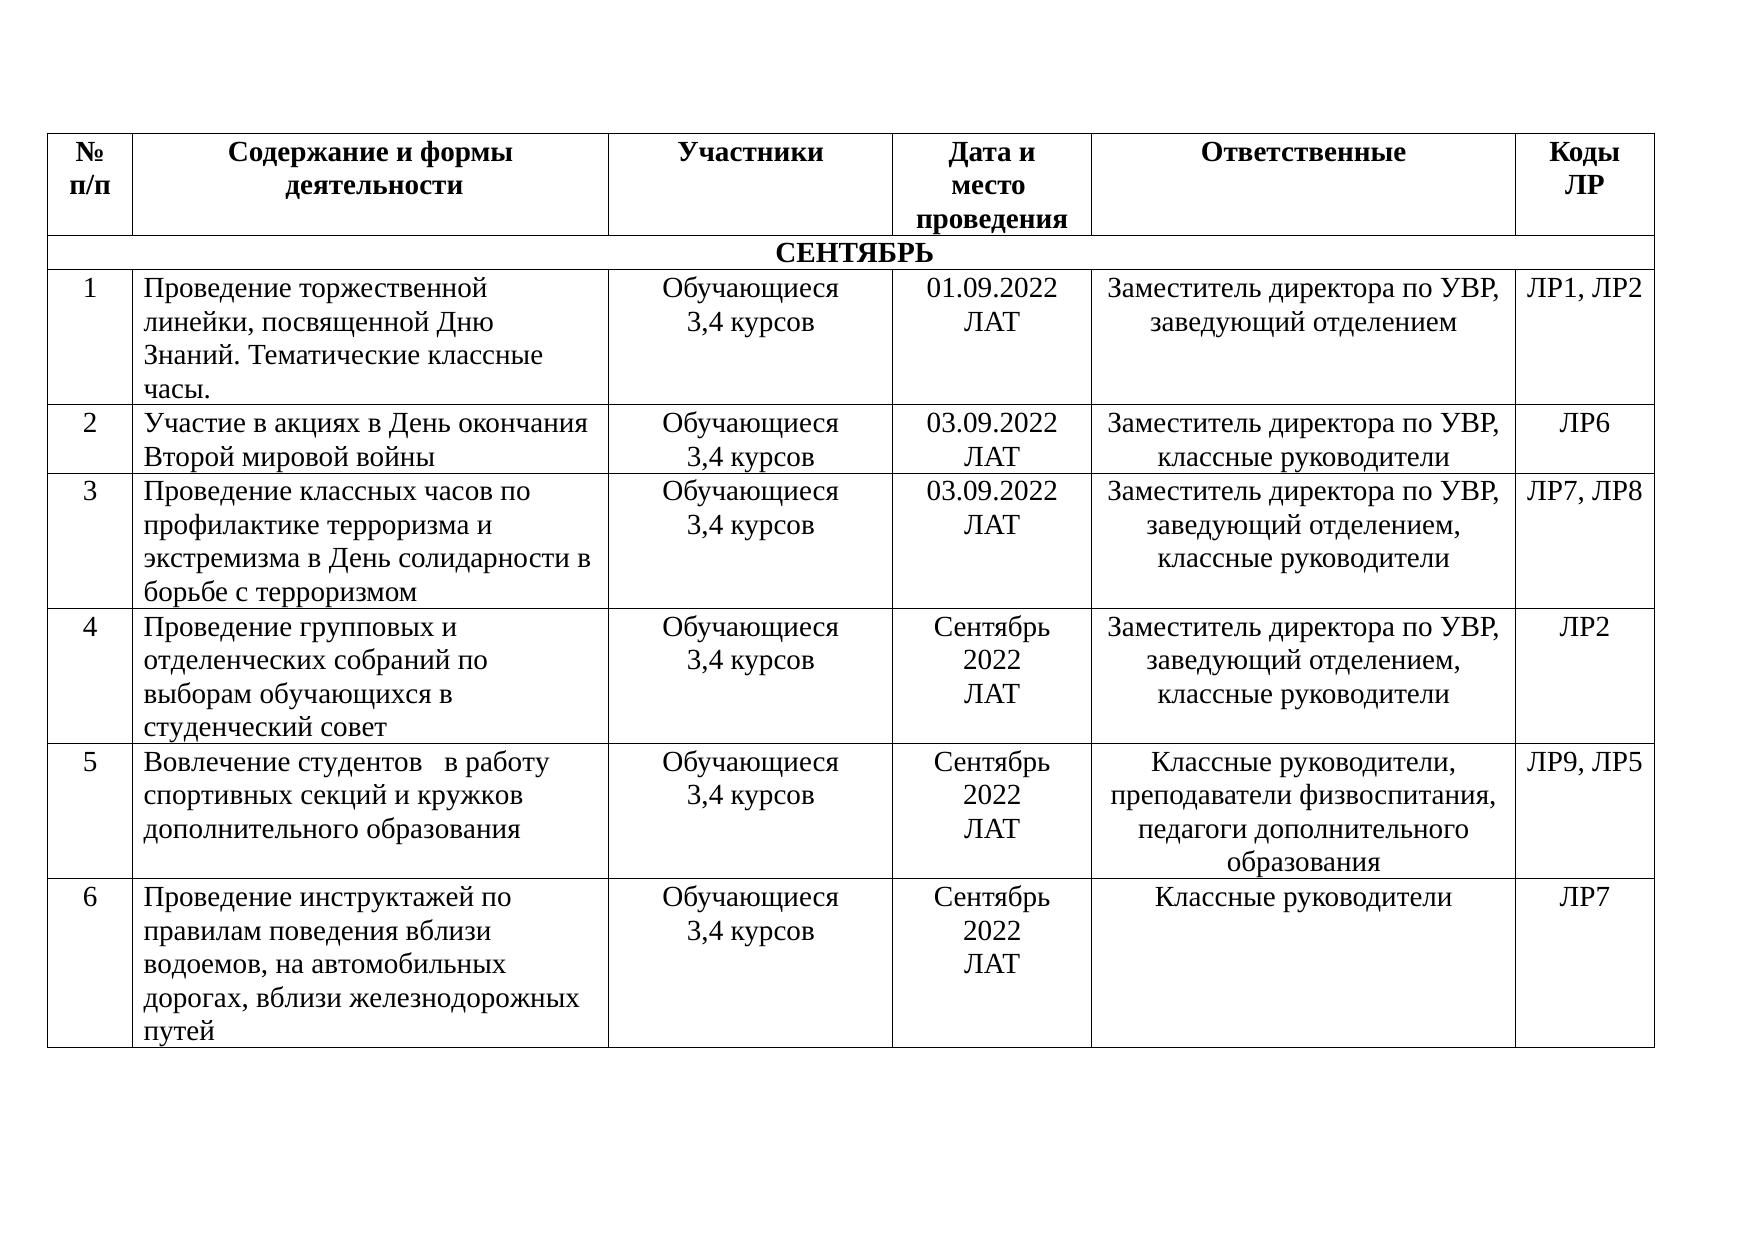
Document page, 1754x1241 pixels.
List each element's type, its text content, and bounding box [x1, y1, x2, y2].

table_cell СЕНТЯБРЬ [48, 236, 1654, 269]
table_cell ЛР2 [1516, 609, 1654, 743]
table_cell Сентябрь 2022 ЛАТ [893, 879, 1091, 1047]
table_cell ЛР9, ЛР5 [1516, 744, 1654, 878]
table_cell 6 [48, 879, 132, 1047]
table_cell Обучающиеся 3,4 курсов [609, 609, 892, 743]
table_cell 5 [48, 744, 132, 878]
table_cell ЛР1, ЛР2 [1516, 270, 1654, 404]
table_cell Сентябрь 2022 ЛАТ [893, 609, 1091, 743]
table_cell 2 [48, 405, 132, 472]
table_cell Участие в акциях в День окончания Второй мировой войны [133, 405, 608, 472]
table_cell Проведение торжественной линейки, посвященной Дню Знаний. Тематические классные часы. [133, 270, 608, 404]
table_cell 01.09.2022 ЛАТ [893, 270, 1091, 404]
table_cell Сентябрь 2022 ЛАТ [893, 744, 1091, 878]
table_cell Обучающиеся 3,4 курсов [609, 744, 892, 878]
table_header № п/п [48, 134, 132, 234]
table_cell 03.09.2022 ЛАТ [893, 405, 1091, 472]
table_header Содержание и формы деятельности [133, 134, 608, 234]
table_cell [609, 879, 892, 1047]
table_cell Классные руководители [1092, 879, 1515, 1047]
table_cell Вовлечение студентов в работу спортивных секций и кружков дополнительного образования [133, 744, 608, 878]
table_cell 03.09.2022 ЛАТ [893, 474, 1091, 608]
table_cell Заместитель директора по УВР, заведующий отделением [1092, 270, 1515, 404]
table_cell Обучающиеся 3,4 курсов [609, 405, 892, 472]
table_cell 1 [48, 270, 132, 404]
table_cell Заместитель директора по УВР, заведующий отделением, классные руководители [1092, 474, 1515, 608]
table_cell ЛР7, ЛР8 [1516, 474, 1654, 608]
table_header Коды ЛР [1516, 134, 1654, 234]
table_cell ЛР7 [1516, 879, 1654, 1047]
table_cell ЛР6 [1516, 405, 1654, 472]
table_cell 4 [48, 609, 132, 743]
table_header Дата и место проведения [893, 134, 1091, 234]
table_header Участники [609, 134, 892, 234]
table_cell Классные руководители, преподаватели физвоспитания, педагоги дополнительного образования [1092, 744, 1515, 878]
table_cell Проведение групповых и отделенческих собраний по выборам обучающихся в студенческий совет [133, 609, 608, 743]
table_cell 3 [48, 474, 132, 608]
table_cell Проведение классных часов по профилактике терроризма и экстремизма в День солидарности в борьбе с терроризмом [133, 474, 608, 608]
table_cell Заместитель директора по УВР, заведующий отделением, классные руководители [1092, 609, 1515, 743]
table_cell Проведение инструктажей по правилам поведения вблизи водоемов, на автомобильных дорогах, вблизи железнодорожных путей [133, 879, 608, 1047]
table_cell Обучающиеся 3,4 курсов [609, 474, 892, 608]
table_cell Обучающиеся 3,4 курсов [609, 270, 892, 404]
table_header Ответственные [1092, 134, 1515, 234]
table_cell Заместитель директора по УВР, классные руководители [1092, 405, 1515, 472]
